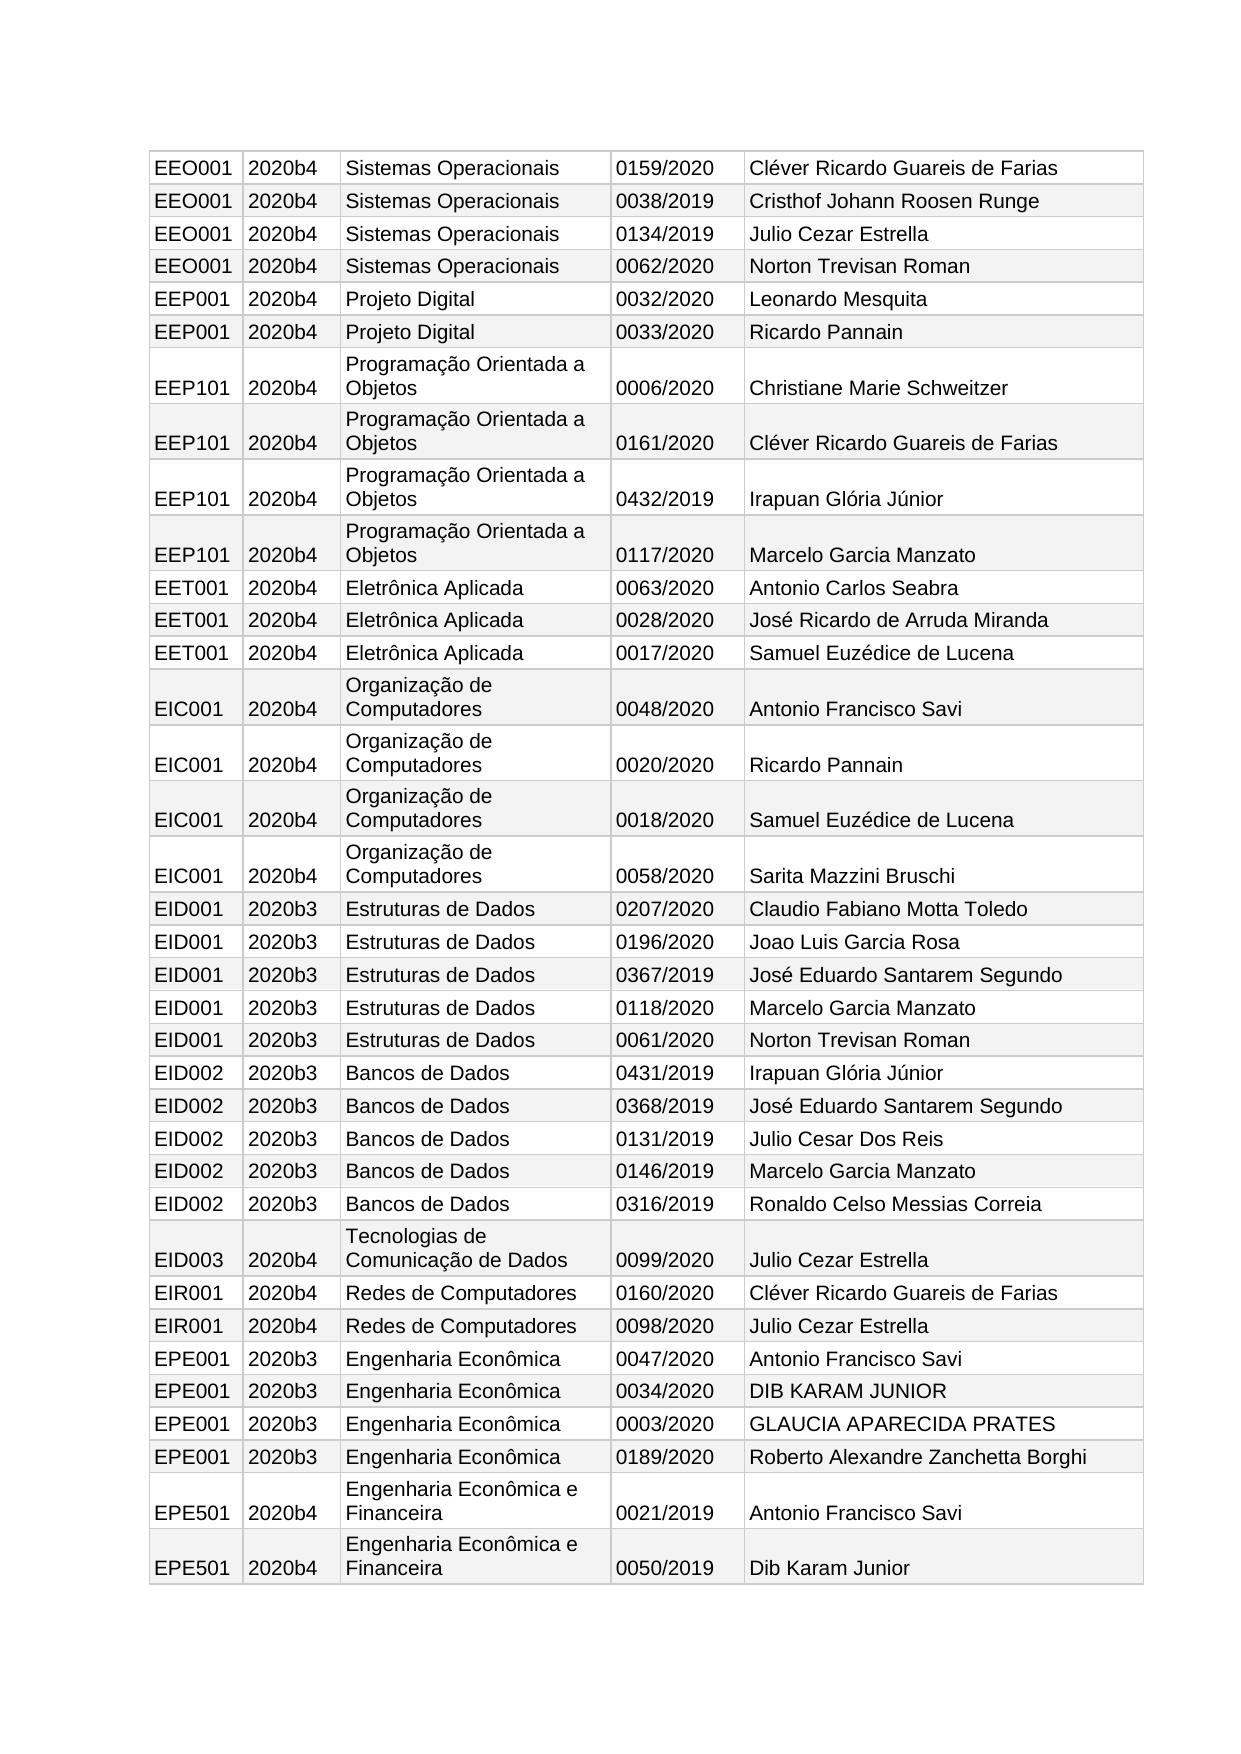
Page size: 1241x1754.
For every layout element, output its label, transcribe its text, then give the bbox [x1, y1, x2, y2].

table_cell Organização de Computadores [341, 781, 610, 835]
table_cell EPE501 [150, 1473, 242, 1528]
table_cell 2020b4 [244, 460, 340, 514]
table_cell Ricardo Pannain [745, 726, 1143, 780]
table_cell Claudio Fabiano Motta Toledo [745, 893, 1143, 924]
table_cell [341, 1529, 610, 1583]
table_cell EEP001 [150, 283, 242, 314]
table_cell EEP101 [150, 348, 242, 403]
table_cell EID002 [150, 1188, 242, 1219]
table_cell 0062/2020 [612, 250, 744, 281]
table_cell EPE001 [150, 1441, 242, 1472]
table_cell Norton Trevisan Roman [745, 250, 1143, 281]
table_cell Redes de Computadores [341, 1277, 610, 1308]
table_cell Leonardo Mesquita [745, 283, 1143, 314]
table_cell EID001 [150, 1024, 242, 1055]
table_cell Ricardo Pannain [745, 316, 1143, 347]
table_cell Cristhof Johann Roosen Runge [745, 185, 1143, 216]
table_cell 0099/2020 [612, 1221, 744, 1275]
table_cell 0063/2020 [612, 571, 744, 603]
table_cell Engenharia Econômica [341, 1441, 610, 1472]
table_cell Engenharia Econômica [341, 1342, 610, 1373]
table_cell Eletrônica Aplicada [341, 604, 610, 635]
table_cell 2020b3 [244, 1188, 340, 1219]
table_cell Engenharia Econômica e Financeira [341, 1473, 610, 1528]
table_cell EEO001 [150, 217, 242, 248]
table_cell 0061/2020 [612, 1024, 744, 1055]
table_cell 2020b3 [244, 1342, 340, 1373]
table_cell 2020b3 [244, 991, 340, 1022]
table_cell Dib Karam Junior [745, 1529, 1143, 1583]
table_cell Ronaldo Celso Messias Correia [745, 1188, 1143, 1219]
table_cell Irapuan Glória Júnior [745, 460, 1143, 514]
table_cell Projeto Digital [341, 283, 610, 314]
table_cell EPE001 [150, 1375, 242, 1406]
table_cell 0118/2020 [612, 991, 744, 1022]
table_cell 2020b3 [244, 1375, 340, 1406]
table_cell GLAUCIA APARECIDA PRATES [745, 1408, 1143, 1439]
table_cell 2020b4 [244, 348, 340, 403]
table_cell EIC001 [150, 670, 242, 724]
table_cell 0033/2020 [612, 316, 744, 347]
table_cell 2020b4 [244, 516, 340, 570]
table_cell 0134/2019 [612, 217, 744, 248]
table_cell EEP001 [150, 316, 242, 347]
table_cell 0003/2020 [612, 1408, 744, 1439]
table_cell Marcelo Garcia Manzato [745, 1155, 1143, 1186]
table_cell 2020b4 [244, 152, 340, 183]
table_cell Organização de Computadores [341, 670, 610, 724]
table_cell José Eduardo Santarem Segundo [745, 958, 1143, 989]
table_cell Marcelo Garcia Manzato [745, 991, 1143, 1022]
table_cell 0017/2020 [612, 637, 744, 668]
table_cell Cléver Ricardo Guareis de Farias [745, 404, 1143, 458]
table_cell 0368/2019 [612, 1090, 744, 1121]
table_cell 0207/2020 [612, 893, 744, 924]
table_cell 2020b4 [244, 1473, 340, 1528]
table_cell EEP101 [150, 516, 242, 570]
table_cell Roberto Alexandre Zanchetta Borghi [745, 1441, 1143, 1472]
table_cell Programação Orientada a Objetos [341, 516, 610, 570]
table_cell Engenharia Econômica [341, 1408, 610, 1439]
table_cell 2020b4 [244, 670, 340, 724]
table_cell Samuel Euzédice de Lucena [745, 637, 1143, 668]
table_cell 2020b4 [244, 316, 340, 347]
table_cell 2020b4 [244, 217, 340, 248]
table_cell EID001 [150, 958, 242, 989]
table_cell Norton Trevisan Roman [745, 1024, 1143, 1055]
table_cell Bancos de Dados [341, 1057, 610, 1088]
table_cell Redes de Computadores [341, 1310, 610, 1341]
table_cell EID002 [150, 1090, 242, 1121]
table_cell Organização de Computadores [341, 726, 610, 780]
table_cell EIC001 [150, 781, 242, 835]
table_cell 2020b4 [244, 1221, 340, 1275]
table_cell 2020b3 [244, 893, 340, 924]
table_cell 0006/2020 [612, 348, 744, 403]
table_cell Julio Cezar Estrella [745, 1221, 1143, 1275]
table_cell 0020/2020 [612, 726, 744, 780]
table_cell EID003 [150, 1221, 242, 1275]
table_cell Programação Orientada a Objetos [341, 404, 610, 458]
table_cell 0160/2020 [612, 1277, 744, 1308]
table_cell EPE001 [150, 1408, 242, 1439]
table_cell Antonio Carlos Seabra [745, 571, 1143, 603]
table_cell EIC001 [150, 726, 242, 780]
table_cell Sarita Mazzini Bruschi [745, 837, 1143, 891]
table_cell 2020b3 [244, 958, 340, 989]
table_cell EID001 [150, 926, 242, 957]
table_cell Antonio Francisco Savi [745, 1342, 1143, 1373]
table_cell EIC001 [150, 837, 242, 891]
table_cell 0196/2020 [612, 926, 744, 957]
table_cell Bancos de Dados [341, 1090, 610, 1121]
table_cell EIR001 [150, 1277, 242, 1308]
table_cell 0028/2020 [612, 604, 744, 635]
table_cell Sistemas Operacionais [341, 152, 610, 183]
table_cell 2020b3 [244, 1024, 340, 1055]
table_cell 2020b4 [244, 1529, 340, 1583]
table_cell Sistemas Operacionais [341, 250, 610, 281]
table_cell EEO001 [150, 250, 242, 281]
table_cell Cléver Ricardo Guareis de Farias [745, 1277, 1143, 1308]
table_cell 0034/2020 [612, 1375, 744, 1406]
table_cell 2020b3 [244, 1155, 340, 1186]
table_cell EET001 [150, 637, 242, 668]
table_cell 2020b4 [244, 604, 340, 635]
table_cell 0161/2020 [612, 404, 744, 458]
table_cell Sistemas Operacionais [341, 185, 610, 216]
table_cell 2020b4 [244, 837, 340, 891]
table_cell EEO001 [150, 152, 242, 183]
table_cell José Ricardo de Arruda Miranda [745, 604, 1143, 635]
table_cell EPE501 [150, 1529, 242, 1583]
table_cell 0050/2019 [612, 1529, 744, 1583]
table_cell EEP101 [150, 460, 242, 514]
table_cell EIR001 [150, 1310, 242, 1341]
table_cell 2020b4 [244, 1277, 340, 1308]
table_cell Christiane Marie Schweitzer [745, 348, 1143, 403]
table_cell EPE001 [150, 1342, 242, 1373]
table_cell Projeto Digital [341, 316, 610, 347]
table_cell Antonio Francisco Savi [745, 670, 1143, 724]
table_cell DIB KARAM JUNIOR [745, 1375, 1143, 1406]
table_cell Joao Luis Garcia Rosa [745, 926, 1143, 957]
table_cell 2020b4 [244, 637, 340, 668]
table_cell Programação Orientada a Objetos [341, 348, 610, 403]
table_cell EID001 [150, 991, 242, 1022]
table_cell Julio Cesar Dos Reis [745, 1122, 1143, 1154]
table_cell 0038/2019 [612, 185, 744, 216]
table_cell EEO001 [150, 185, 242, 216]
table_cell Bancos de Dados [341, 1155, 610, 1186]
table_cell 0058/2020 [612, 837, 744, 891]
table_cell 0189/2020 [612, 1441, 744, 1472]
table_cell 2020b4 [244, 571, 340, 603]
table_cell 2020b4 [244, 283, 340, 314]
table_cell Estruturas de Dados [341, 926, 610, 957]
table_cell Engenharia Econômica [341, 1375, 610, 1406]
table_cell 2020b4 [244, 185, 340, 216]
table_cell Marcelo Garcia Manzato [745, 516, 1143, 570]
table_cell EID001 [150, 893, 242, 924]
table_cell 2020b4 [244, 250, 340, 281]
table_cell Eletrônica Aplicada [341, 571, 610, 603]
table_cell 2020b3 [244, 1090, 340, 1121]
table_cell Estruturas de Dados [341, 893, 610, 924]
table_cell 2020b4 [244, 781, 340, 835]
table_cell Antonio Francisco Savi [745, 1473, 1143, 1528]
table_cell 0117/2020 [612, 516, 744, 570]
table_cell EID002 [150, 1057, 242, 1088]
table_cell 0146/2019 [612, 1155, 744, 1186]
table_cell 0021/2019 [612, 1473, 744, 1528]
table_cell Estruturas de Dados [341, 1024, 610, 1055]
table_cell Julio Cezar Estrella [745, 1310, 1143, 1341]
table_cell 0159/2020 [612, 152, 744, 183]
table_cell EET001 [150, 571, 242, 603]
table_cell 0431/2019 [612, 1057, 744, 1088]
table_cell 2020b3 [244, 926, 340, 957]
table_cell 2020b3 [244, 1122, 340, 1154]
table_cell 2020b3 [244, 1057, 340, 1088]
table_cell 0018/2020 [612, 781, 744, 835]
table_cell 0047/2020 [612, 1342, 744, 1373]
table_cell Organização de Computadores [341, 837, 610, 891]
table_cell 0316/2019 [612, 1188, 744, 1219]
table_cell 2020b3 [244, 1441, 340, 1472]
table_cell EEP101 [150, 404, 242, 458]
table_cell Programação Orientada a Objetos [341, 460, 610, 514]
table_cell 0367/2019 [612, 958, 744, 989]
table_cell 2020b4 [244, 404, 340, 458]
table_cell Estruturas de Dados [341, 991, 610, 1022]
table_cell EID002 [150, 1155, 242, 1186]
table_cell Samuel Euzédice de Lucena [745, 781, 1143, 835]
table_cell Irapuan Glória Júnior [745, 1057, 1143, 1088]
table_cell Bancos de Dados [341, 1188, 610, 1219]
table_cell EID002 [150, 1122, 242, 1154]
table_cell Tecnologias de Comunicação de Dados [341, 1221, 610, 1275]
table_cell 0432/2019 [612, 460, 744, 514]
table_cell Eletrônica Aplicada [341, 637, 610, 668]
table_cell Bancos de Dados [341, 1122, 610, 1154]
table_cell EET001 [150, 604, 242, 635]
table_cell 2020b3 [244, 1408, 340, 1439]
table_cell 2020b4 [244, 1310, 340, 1341]
table_cell José Eduardo Santarem Segundo [745, 1090, 1143, 1121]
table_cell 0032/2020 [612, 283, 744, 314]
table_cell Estruturas de Dados [341, 958, 610, 989]
table_cell 0131/2019 [612, 1122, 744, 1154]
table_cell 0098/2020 [612, 1310, 744, 1341]
table_cell Sistemas Operacionais [341, 217, 610, 248]
table_cell Julio Cezar Estrella [745, 217, 1143, 248]
table_cell Cléver Ricardo Guareis de Farias [745, 152, 1143, 183]
table_cell 2020b4 [244, 726, 340, 780]
table_cell 0048/2020 [612, 670, 744, 724]
